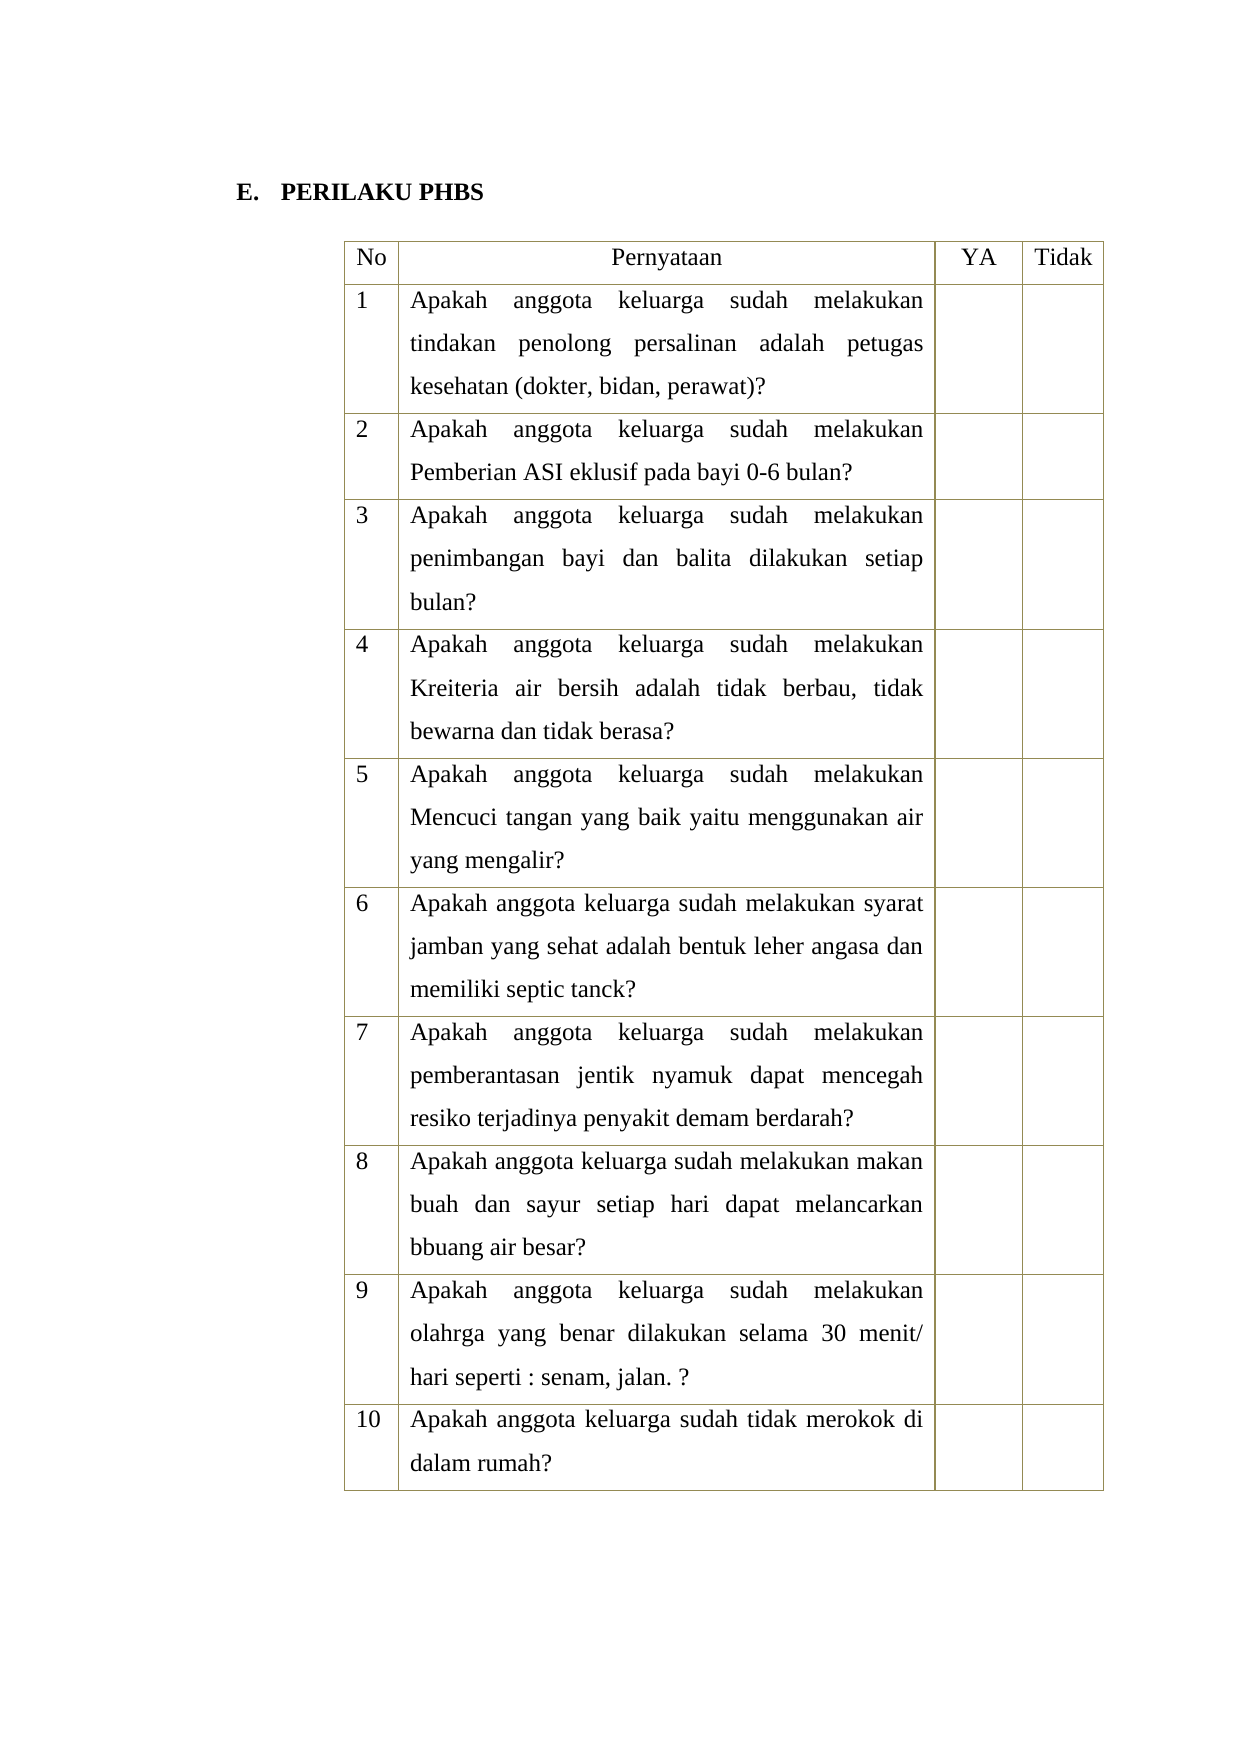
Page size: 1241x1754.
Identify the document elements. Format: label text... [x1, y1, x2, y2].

table_cell [936, 1146, 1022, 1274]
table_cell Apakah anggota keluarga sudah melakukan tindakan penolong persalinan adalah petugas kesehatan (dokter, bidan, perawat)? [399, 285, 934, 413]
table_cell [936, 285, 1022, 413]
table_cell 6 [345, 888, 398, 1016]
table_cell [936, 759, 1022, 887]
table_cell Apakah anggota keluarga sudah tidak merokok di dalam rumah? [399, 1405, 934, 1489]
table_cell 8 [345, 1146, 398, 1274]
table_header No [345, 242, 398, 284]
table_cell Apakah anggota keluarga sudah melakukan Kreiteria air bersih adalah tidak berbau, tidak bewarna dan tidak berasa? [399, 630, 934, 758]
table_cell [1023, 1146, 1103, 1274]
table_cell [936, 1405, 1022, 1489]
table_cell [1023, 759, 1103, 887]
table_cell 10 [345, 1405, 398, 1489]
table_cell [1023, 1017, 1103, 1145]
table_cell [1023, 414, 1103, 499]
table_cell 4 [345, 630, 398, 758]
table_cell Apakah anggota keluarga sudah melakukan pemberantasan jentik nyamuk dapat mencegah resiko terjadinya penyakit demam berdarah? [399, 1017, 934, 1145]
table_cell [1023, 285, 1103, 413]
table_cell [936, 630, 1022, 758]
table_header Pernyataan [399, 242, 934, 284]
table_cell 9 [345, 1275, 398, 1403]
table_cell [1023, 630, 1103, 758]
table_cell [1023, 1405, 1103, 1489]
table_cell 1 [345, 285, 398, 413]
table_cell [936, 414, 1022, 499]
table_cell [936, 888, 1022, 1016]
table_cell Apakah anggota keluarga sudah melakukan Pemberian ASI eklusif pada bayi 0-6 bulan? [399, 414, 934, 499]
table_cell [936, 500, 1022, 628]
table_cell 3 [345, 500, 398, 628]
table_cell [936, 1017, 1022, 1145]
table_cell 7 [345, 1017, 398, 1145]
table_header Tidak [1023, 242, 1103, 284]
table_cell [1023, 500, 1103, 628]
table_cell [936, 1275, 1022, 1403]
table_cell Apakah anggota keluarga sudah melakukan Mencuci tangan yang baik yaitu menggunakan air yang mengalir? [399, 759, 934, 887]
list PERILAKU PHBS [236, 177, 1092, 206]
table_header YA [936, 242, 1022, 284]
table_cell Apakah anggota keluarga sudah melakukan makan buah dan sayur setiap hari dapat melancarkan bbuang air besar? [399, 1146, 934, 1274]
table_cell Apakah anggota keluarga sudah melakukan syarat jamban yang sehat adalah bentuk leher angasa dan memiliki septic tanck? [399, 888, 934, 1016]
table_cell [1023, 1275, 1103, 1403]
table_cell Apakah anggota keluarga sudah melakukan penimbangan bayi dan balita dilakukan setiap bulan? [399, 500, 934, 628]
table_cell 2 [345, 414, 398, 499]
table_cell 5 [345, 759, 398, 887]
table_cell Apakah anggota keluarga sudah melakukan olahrga yang benar dilakukan selama 30 menit/ hari seperti : senam, jalan. ? [399, 1275, 934, 1403]
table_cell [1023, 888, 1103, 1016]
